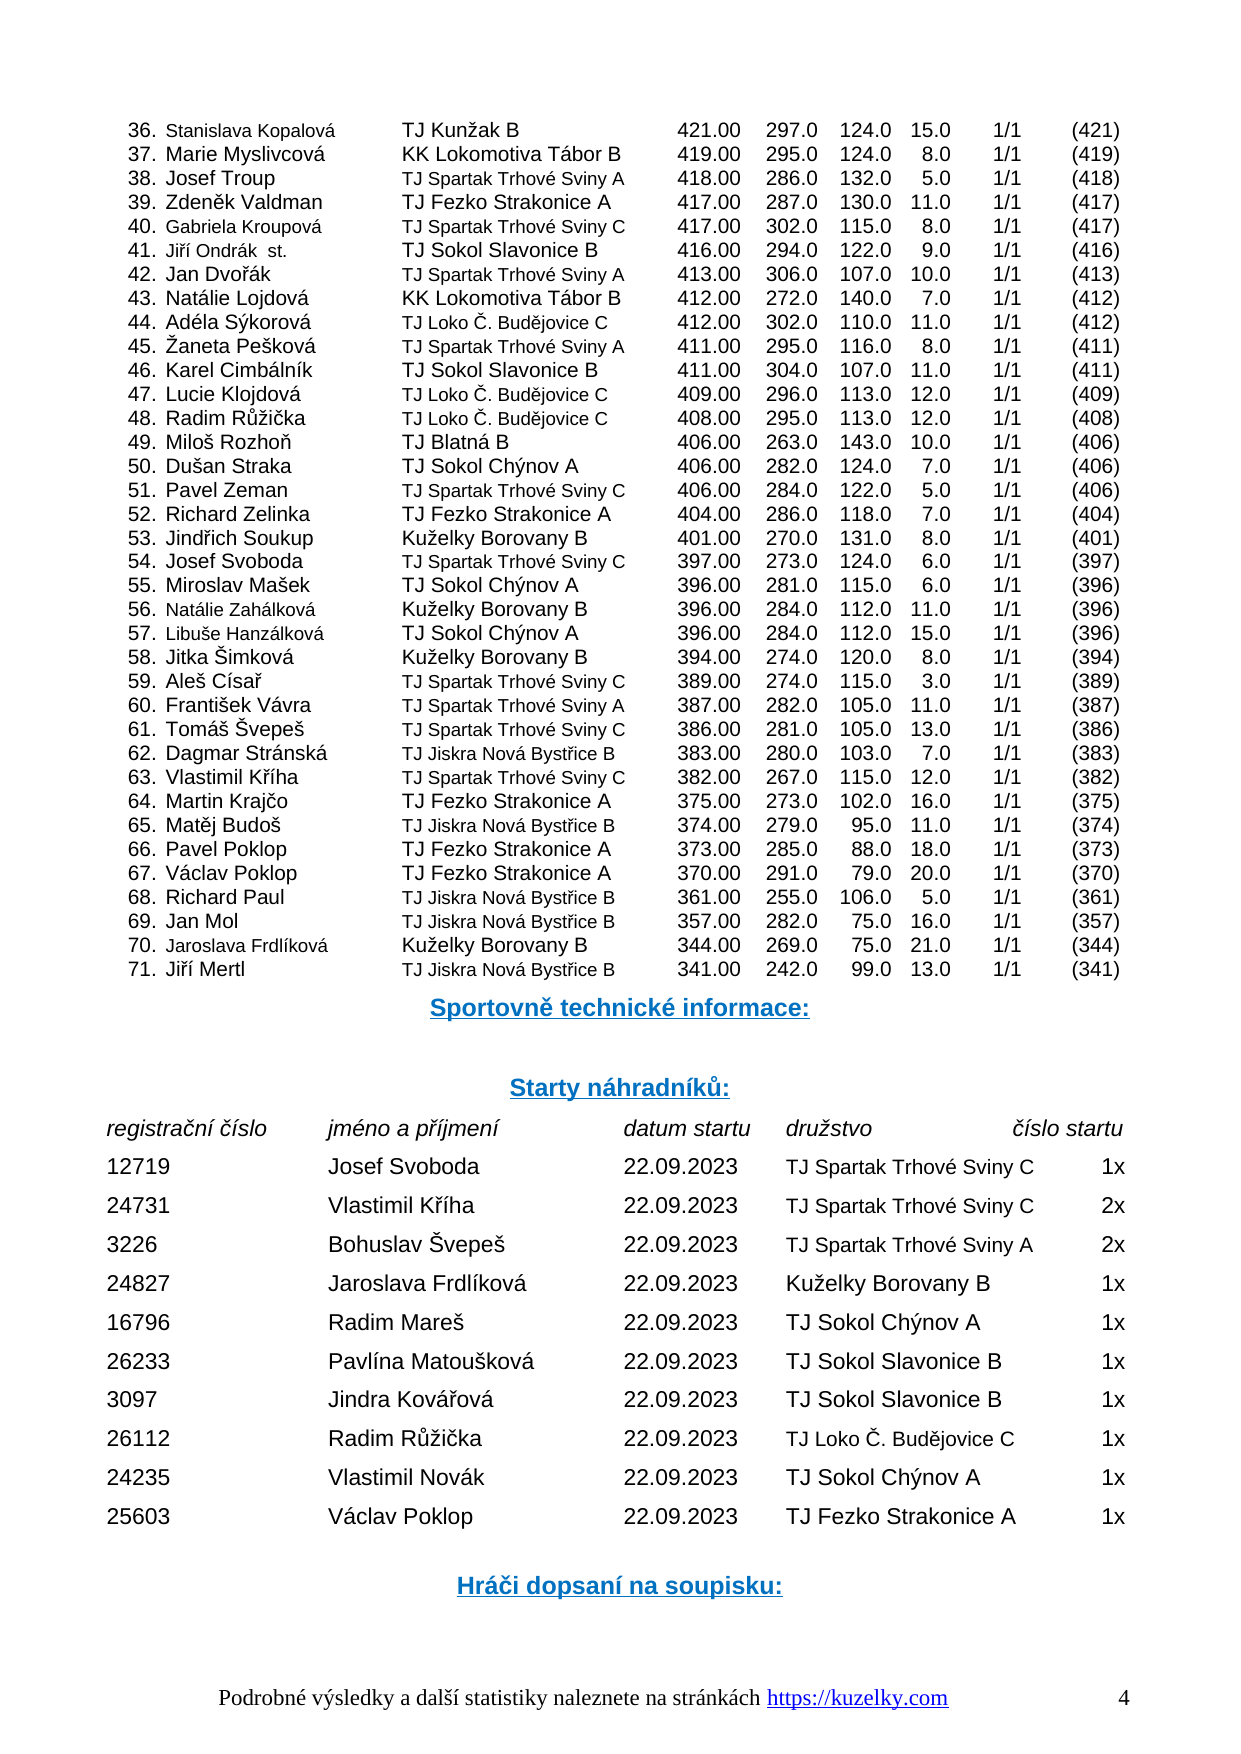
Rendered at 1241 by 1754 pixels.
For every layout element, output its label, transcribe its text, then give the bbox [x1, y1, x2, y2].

text 56. Natálie Zahálková Kuželky Borovany B 396.00 284.0 112.0 11.0 1/1 (396) [106, 597, 1134, 621]
text 51. Pavel Zeman TJ Spartak Trhové Sviny C 406.00 284.0 122.0 5.0 1/1 (406) [106, 477, 1134, 501]
text 40. Gabriela Kroupová TJ Spartak Trhové Sviny C 417.00 302.0 115.0 8.0 1/1 (417) [106, 214, 1134, 238]
text 43. Natálie Lojdová KK Lokomotiva Tábor B 412.00 272.0 140.0 7.0 1/1 (412) [106, 286, 1134, 310]
text 71. Jiří Mertl TJ Jiskra Nová Bystřice B 341.00 242.0 99.0 13.0 1/1 (341) [106, 957, 1134, 981]
text Starty náhradníků: [94, 1073, 1145, 1102]
text 37. Marie Myslivcová KK Lokomotiva Tábor B 419.00 295.0 124.0 8.0 1/1 (419) [106, 142, 1134, 166]
text 68. Richard Paul TJ Jiskra Nová Bystřice B 361.00 255.0 106.0 5.0 1/1 (361) [106, 885, 1134, 909]
text 26112 Radim Růžička 22.09.2023 TJ Loko Č. Budějovice C 1x [106, 1425, 1134, 1452]
text 24827 Jaroslava Frdlíková 22.09.2023 Kuželky Borovany B 1x [106, 1270, 1134, 1296]
text 62. Dagmar Stránská TJ Jiskra Nová Bystřice B 383.00 280.0 103.0 7.0 1/1 (383) [106, 741, 1134, 765]
text 57. Libuše Hanzálková TJ Sokol Chýnov A 396.00 284.0 112.0 15.0 1/1 (396) [106, 621, 1134, 645]
text 3097 Jindra Kovářová 22.09.2023 TJ Sokol Slavonice B 1x [106, 1386, 1134, 1413]
text 47. Lucie Klojdová TJ Loko Č. Budějovice C 409.00 296.0 113.0 12.0 1/1 (409) [106, 382, 1134, 406]
text 24731 Vlastimil Kříha 22.09.2023 TJ Spartak Trhové Sviny C 2x [106, 1192, 1134, 1218]
text 52. Richard Zelinka TJ Fezko Strakonice A 404.00 286.0 118.0 7.0 1/1 (404) [106, 501, 1134, 525]
text 70. Jaroslava Frdlíková Kuželky Borovany B 344.00 269.0 75.0 21.0 1/1 (344) [106, 933, 1134, 957]
text Sportovně technické informace: [94, 993, 1145, 1022]
text 46. Karel Cimbálník TJ Sokol Slavonice B 411.00 304.0 107.0 11.0 1/1 (411) [106, 358, 1134, 382]
text 36. Stanislava Kopalová TJ Kunžak B 421.00 297.0 124.0 15.0 1/1 (421) [106, 118, 1134, 142]
text 25603 Václav Poklop 22.09.2023 TJ Fezko Strakonice A 1x [106, 1503, 1134, 1529]
text 39. Zdeněk Valdman TJ Fezko Strakonice A 417.00 287.0 130.0 11.0 1/1 (417) [106, 190, 1134, 214]
text 63. Vlastimil Kříha TJ Spartak Trhové Sviny C 382.00 267.0 115.0 12.0 1/1 (382) [106, 765, 1134, 789]
text 53. Jindřich Soukup Kuželky Borovany B 401.00 270.0 131.0 8.0 1/1 (401) [106, 525, 1134, 549]
text 50. Dušan Straka TJ Sokol Chýnov A 406.00 282.0 124.0 7.0 1/1 (406) [106, 453, 1134, 477]
text 48. Radim Růžička TJ Loko Č. Budějovice C 408.00 295.0 113.0 12.0 1/1 (408) [106, 406, 1134, 429]
text 55. Miroslav Mašek TJ Sokol Chýnov A 396.00 281.0 115.0 6.0 1/1 (396) [106, 573, 1134, 597]
text Hráči dopsaní na soupisku: [94, 1542, 1145, 1599]
text 64. Martin Krajčo TJ Fezko Strakonice A 375.00 273.0 102.0 16.0 1/1 (375) [106, 789, 1134, 813]
text 66. Pavel Poklop TJ Fezko Strakonice A 373.00 285.0 88.0 18.0 1/1 (373) [106, 837, 1134, 861]
text 67. Václav Poklop TJ Fezko Strakonice A 370.00 291.0 79.0 20.0 1/1 (370) [106, 861, 1134, 885]
text 58. Jitka Šimková Kuželky Borovany B 394.00 274.0 120.0 8.0 1/1 (394) [106, 645, 1134, 669]
text 49. Miloš Rozhoň TJ Blatná B 406.00 263.0 143.0 10.0 1/1 (406) [106, 429, 1134, 453]
text 16796 Radim Mareš 22.09.2023 TJ Sokol Chýnov A 1x [106, 1309, 1134, 1335]
text 69. Jan Mol TJ Jiskra Nová Bystřice B 357.00 282.0 75.0 16.0 1/1 (357) [106, 909, 1134, 933]
text 12719 Josef Svoboda 22.09.2023 TJ Spartak Trhové Sviny C 1x [106, 1153, 1134, 1180]
text 41. Jiří Ondrák st. TJ Sokol Slavonice B 416.00 294.0 122.0 9.0 1/1 (416) [106, 238, 1134, 262]
text 45. Žaneta Pešková TJ Spartak Trhové Sviny A 411.00 295.0 116.0 8.0 1/1 (411) [106, 334, 1134, 358]
text 38. Josef Troup TJ Spartak Trhové Sviny A 418.00 286.0 132.0 5.0 1/1 (418) [106, 166, 1134, 190]
text registrační číslo jméno a příjmení datum startu družstvo číslo startu [106, 1114, 1134, 1141]
text 3226 Bohuslav Švepeš 22.09.2023 TJ Spartak Trhové Sviny A 2x [106, 1231, 1134, 1257]
text 59. Aleš Císař TJ Spartak Trhové Sviny C 389.00 274.0 115.0 3.0 1/1 (389) [106, 669, 1134, 693]
text 42. Jan Dvořák TJ Spartak Trhové Sviny A 413.00 306.0 107.0 10.0 1/1 (413) [106, 262, 1134, 286]
text 60. František Vávra TJ Spartak Trhové Sviny A 387.00 282.0 105.0 11.0 1/1 (387) [106, 693, 1134, 717]
text 26233 Pavlína Matoušková 22.09.2023 TJ Sokol Slavonice B 1x [106, 1348, 1134, 1374]
text 61. Tomáš Švepeš TJ Spartak Trhové Sviny C 386.00 281.0 105.0 13.0 1/1 (386) [106, 717, 1134, 741]
text 54. Josef Svoboda TJ Spartak Trhové Sviny C 397.00 273.0 124.0 6.0 1/1 (397) [106, 549, 1134, 573]
text 65. Matěj Budoš TJ Jiskra Nová Bystřice B 374.00 279.0 95.0 11.0 1/1 (374) [106, 813, 1134, 837]
text 24235 Vlastimil Novák 22.09.2023 TJ Sokol Chýnov A 1x [106, 1464, 1134, 1491]
text 44. Adéla Sýkorová TJ Loko Č. Budějovice C 412.00 302.0 110.0 11.0 1/1 (412) [106, 310, 1134, 334]
